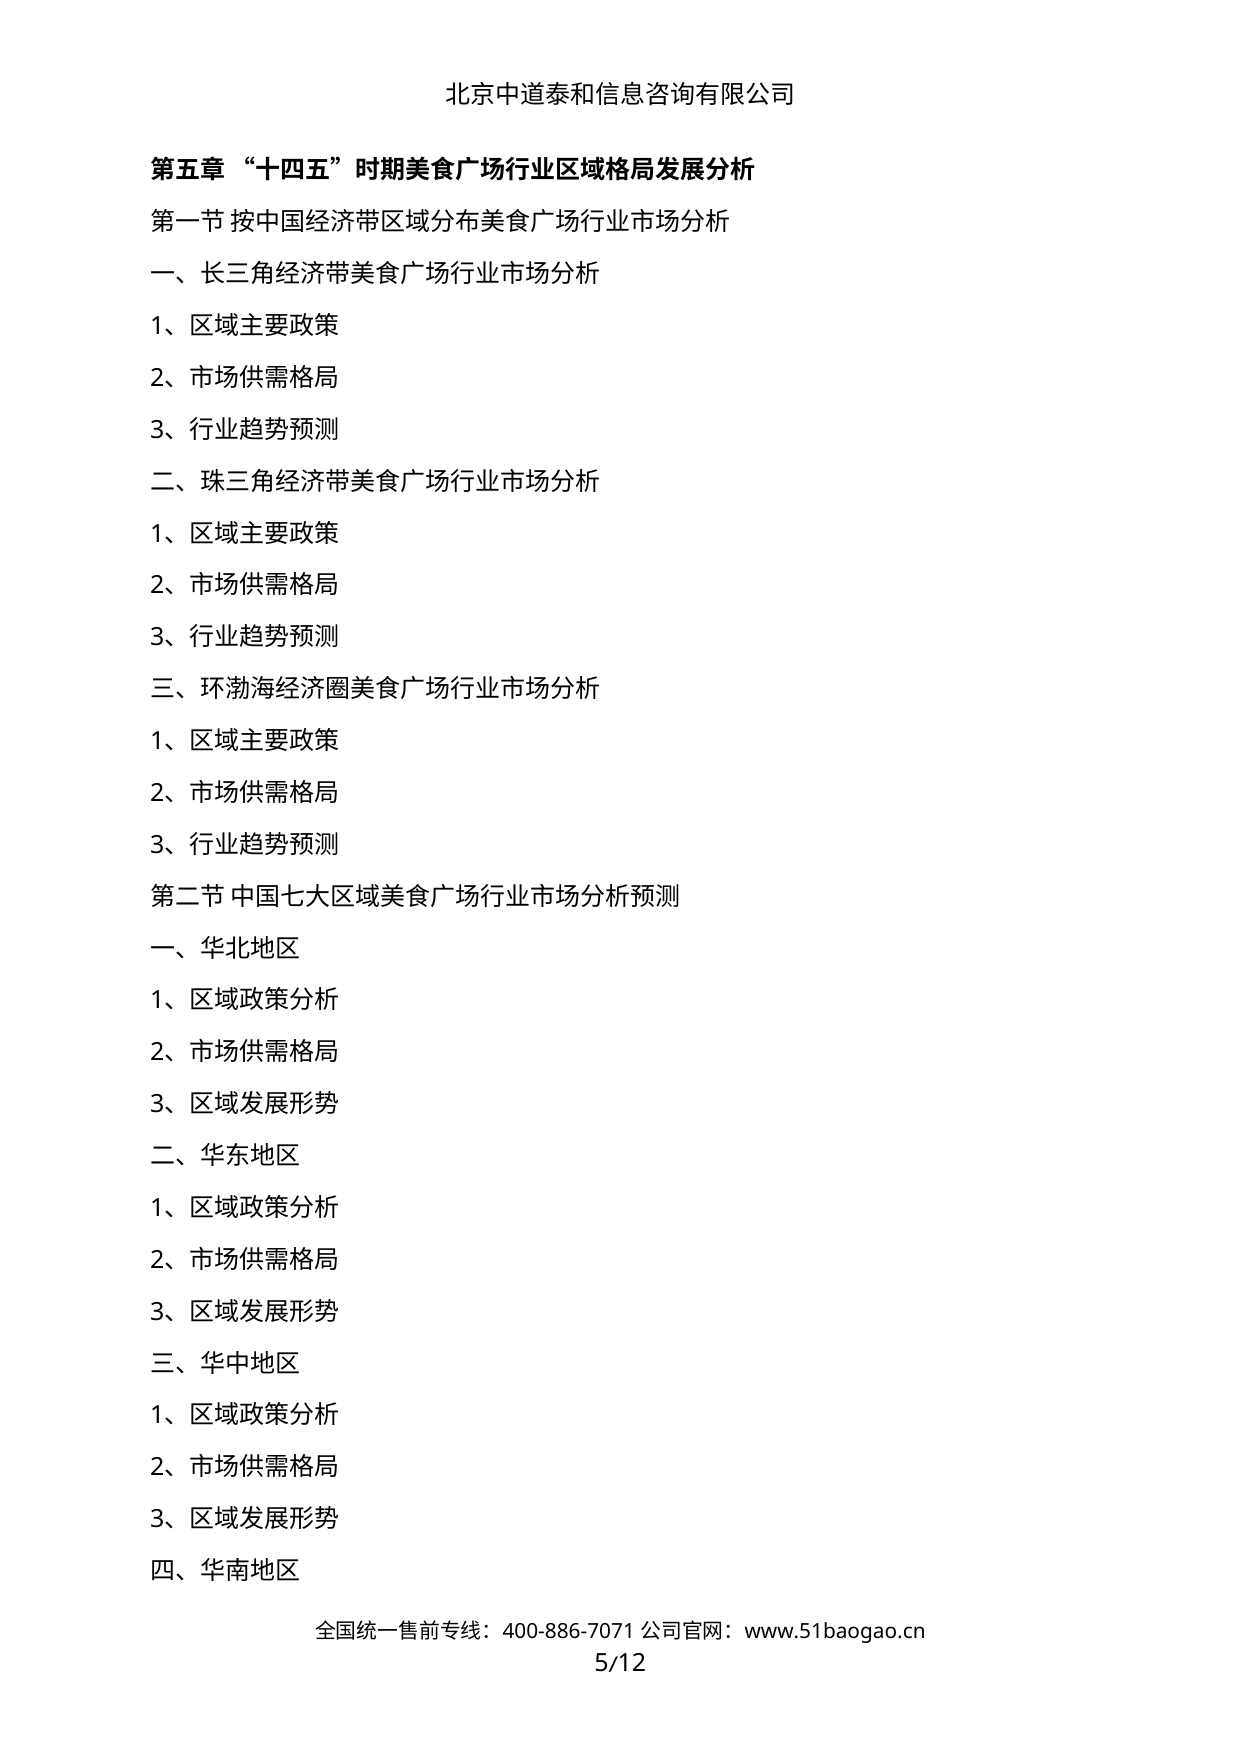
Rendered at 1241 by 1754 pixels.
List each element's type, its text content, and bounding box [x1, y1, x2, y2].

text 一、长三角经济带美食广场行业市场分析 [150, 254, 1090, 290]
text 三、环渤海经济圈美食广场行业市场分析 [150, 669, 1090, 705]
text 3、行业趋势预测 [150, 824, 1090, 861]
text 3、区域发展形势 [150, 1084, 1090, 1120]
text 3、区域发展形势 [150, 1499, 1090, 1535]
text 1、区域政策分析 [150, 1187, 1090, 1224]
text 3、行业趋势预测 [150, 409, 1090, 446]
text 1、区域政策分析 [150, 980, 1090, 1016]
text 第一节 按中国经济带区域分布美食广场行业市场分析 [150, 202, 1090, 238]
text 第五章 “十四五”时期美食广场行业区域格局发展分析 [150, 150, 1090, 186]
text 2、市场供需格局 [150, 1447, 1090, 1483]
text 2、市场供需格局 [150, 565, 1090, 601]
text 3、行业趋势预测 [150, 617, 1090, 653]
text 四、华南地区 [150, 1551, 1090, 1587]
text 2、市场供需格局 [150, 357, 1090, 394]
text 1、区域主要政策 [150, 721, 1090, 757]
text 三、华中地区 [150, 1343, 1090, 1379]
text 二、华东地区 [150, 1136, 1090, 1172]
text 3、区域发展形势 [150, 1291, 1090, 1327]
text 1、区域主要政策 [150, 306, 1090, 342]
text 2、市场供需格局 [150, 1032, 1090, 1068]
text 二、珠三角经济带美食广场行业市场分析 [150, 461, 1090, 497]
text 第二节 中国七大区域美食广场行业市场分析预测 [150, 876, 1090, 912]
text 2、市场供需格局 [150, 772, 1090, 809]
text 1、区域政策分析 [150, 1395, 1090, 1431]
text 一、华北地区 [150, 928, 1090, 964]
text 2、市场供需格局 [150, 1239, 1090, 1276]
text 1、区域主要政策 [150, 513, 1090, 549]
